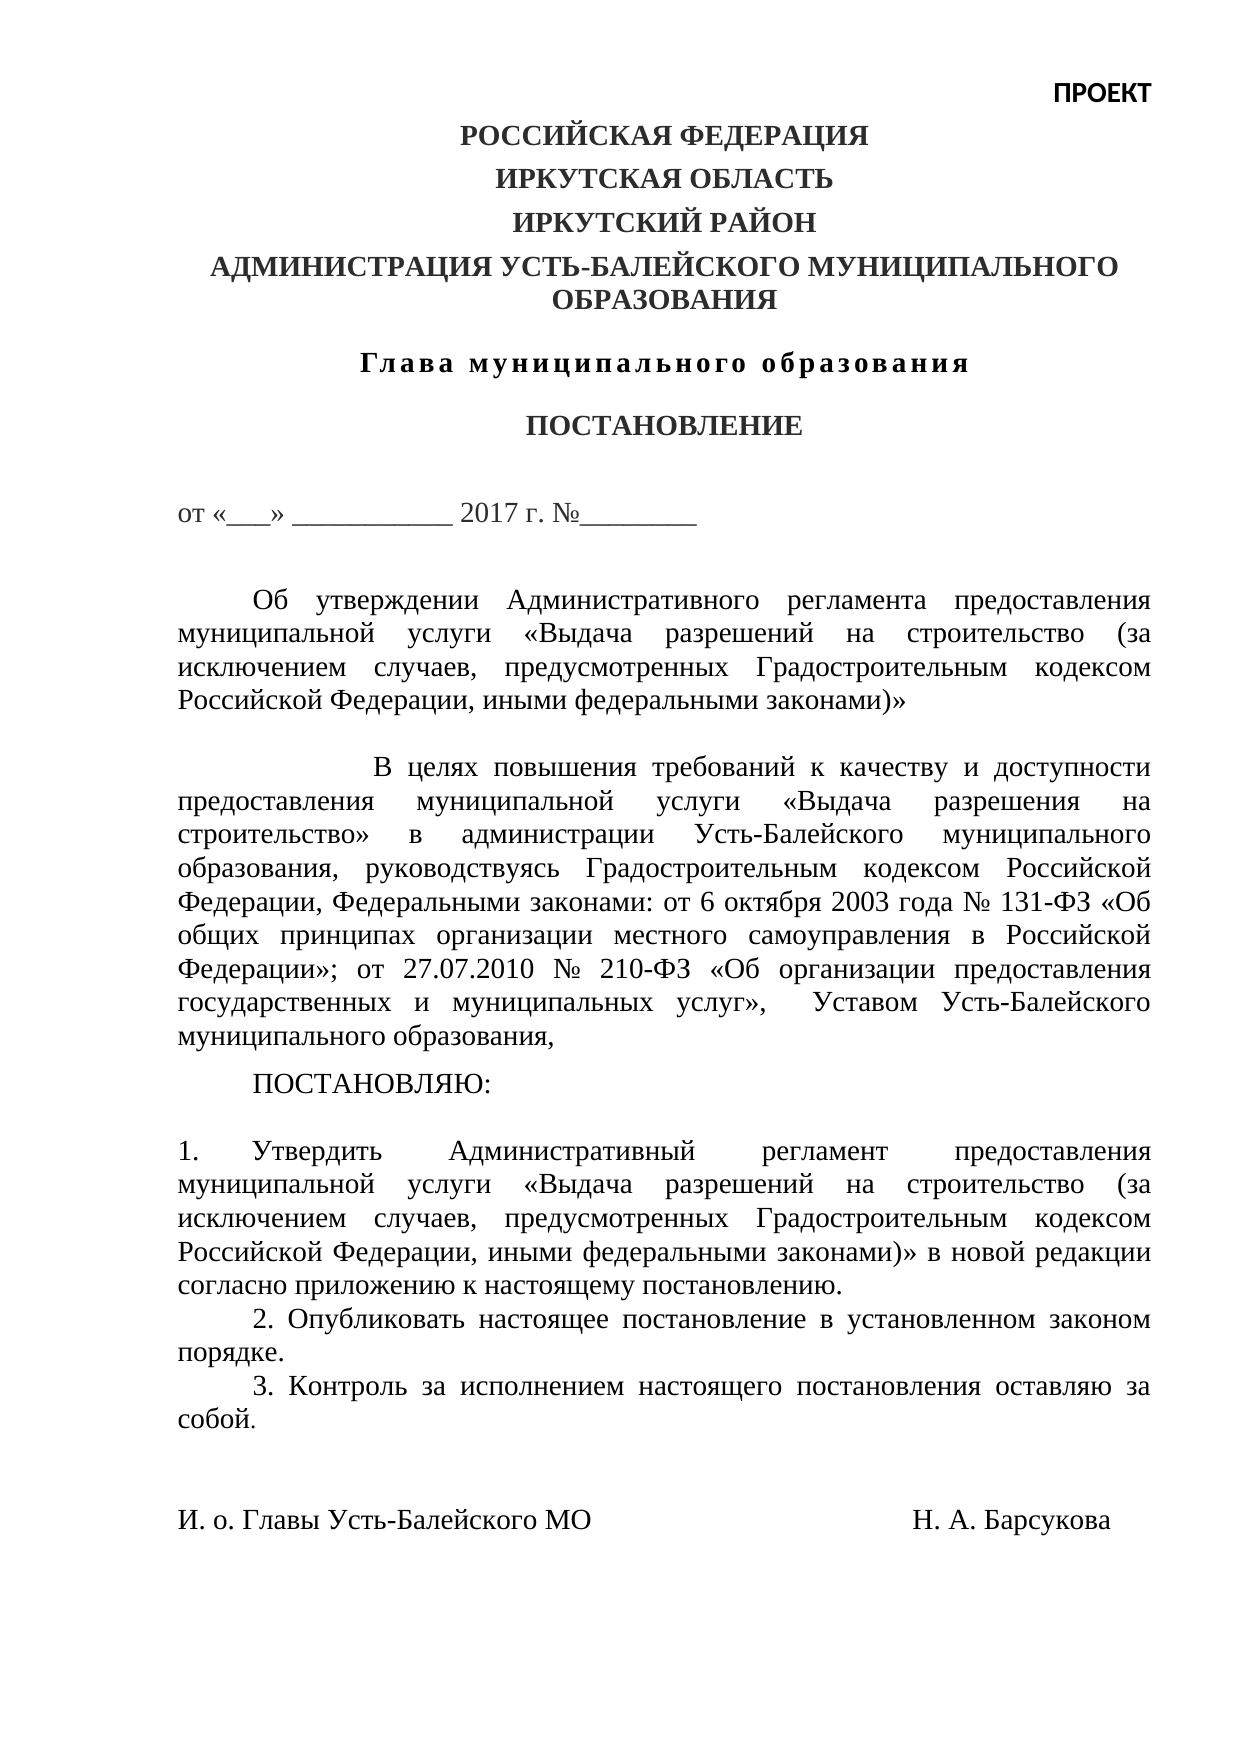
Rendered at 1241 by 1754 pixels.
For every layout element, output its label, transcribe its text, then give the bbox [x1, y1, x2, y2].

text 3. Контроль за исполнением настоящего постановления оставляю за собой. [177, 1368, 1152, 1435]
text АДМИНИСТРАЦИЯ УСТЬ-БАЛЕЙСКОГО МУНИЦИПАЛЬНОГО ОБРАЗОВАНИЯ [177, 249, 1152, 316]
text ИРКУТСКАЯ ОБЛАСТЬ [177, 162, 1152, 195]
text от «___» ___________ 2017 г. №________ [177, 495, 1152, 528]
subtitle Глава муниципального образования [177, 345, 1152, 378]
text 2. Опубликовать настоящее постановление в установленном законом порядке. [177, 1301, 1152, 1368]
text РОССИЙСКАЯ ФЕДЕРАЦИЯ [177, 118, 1152, 152]
text ПОСТАНОВЛЯЮ: [177, 1066, 1152, 1099]
text ИРКУТСКИЙ РАЙОН [177, 205, 1152, 239]
list Утвердить Административный регламент предоставления муниципальной услуги «Выдача разрешений на строительство (за исключением случаев, предусмотренных Градостроительным кодексом Российской Федерации, иными федеральными законами)» в новой редакции согласно приложению к настоящему постановлению. [177, 1133, 1152, 1301]
text ПОСТАНОВЛЕНИЕ [177, 408, 1152, 441]
text И. о. Главы Усть-Балейского МО Н. А. Барсукова [177, 1502, 1152, 1536]
text В целях повышения требований к качеству и доступности предоставления муниципальной услуги «Выдача разрешения на строительство» в администрации Усть-Балейского муниципального образования, руководствуясь Градостроительным кодексом Российской Федерации, Федеральными законами: от 6 октября 2003 года № 131-ФЗ «Об общих принципах организации местного самоуправления в Российской Федерации»; от 27.07.2010 № 210-ФЗ «Об организации предоставления государственных и муниципальных услуг», Уставом Усть-Балейского муниципального образования, [177, 749, 1152, 1051]
text Об утверждении Административного регламента предоставления муниципальной услуги «Выдача разрешений на строительство (за исключением случаев, предусмотренных Градостроительным кодексом Российской Федерации, иными федеральными законами)» [177, 582, 1152, 716]
